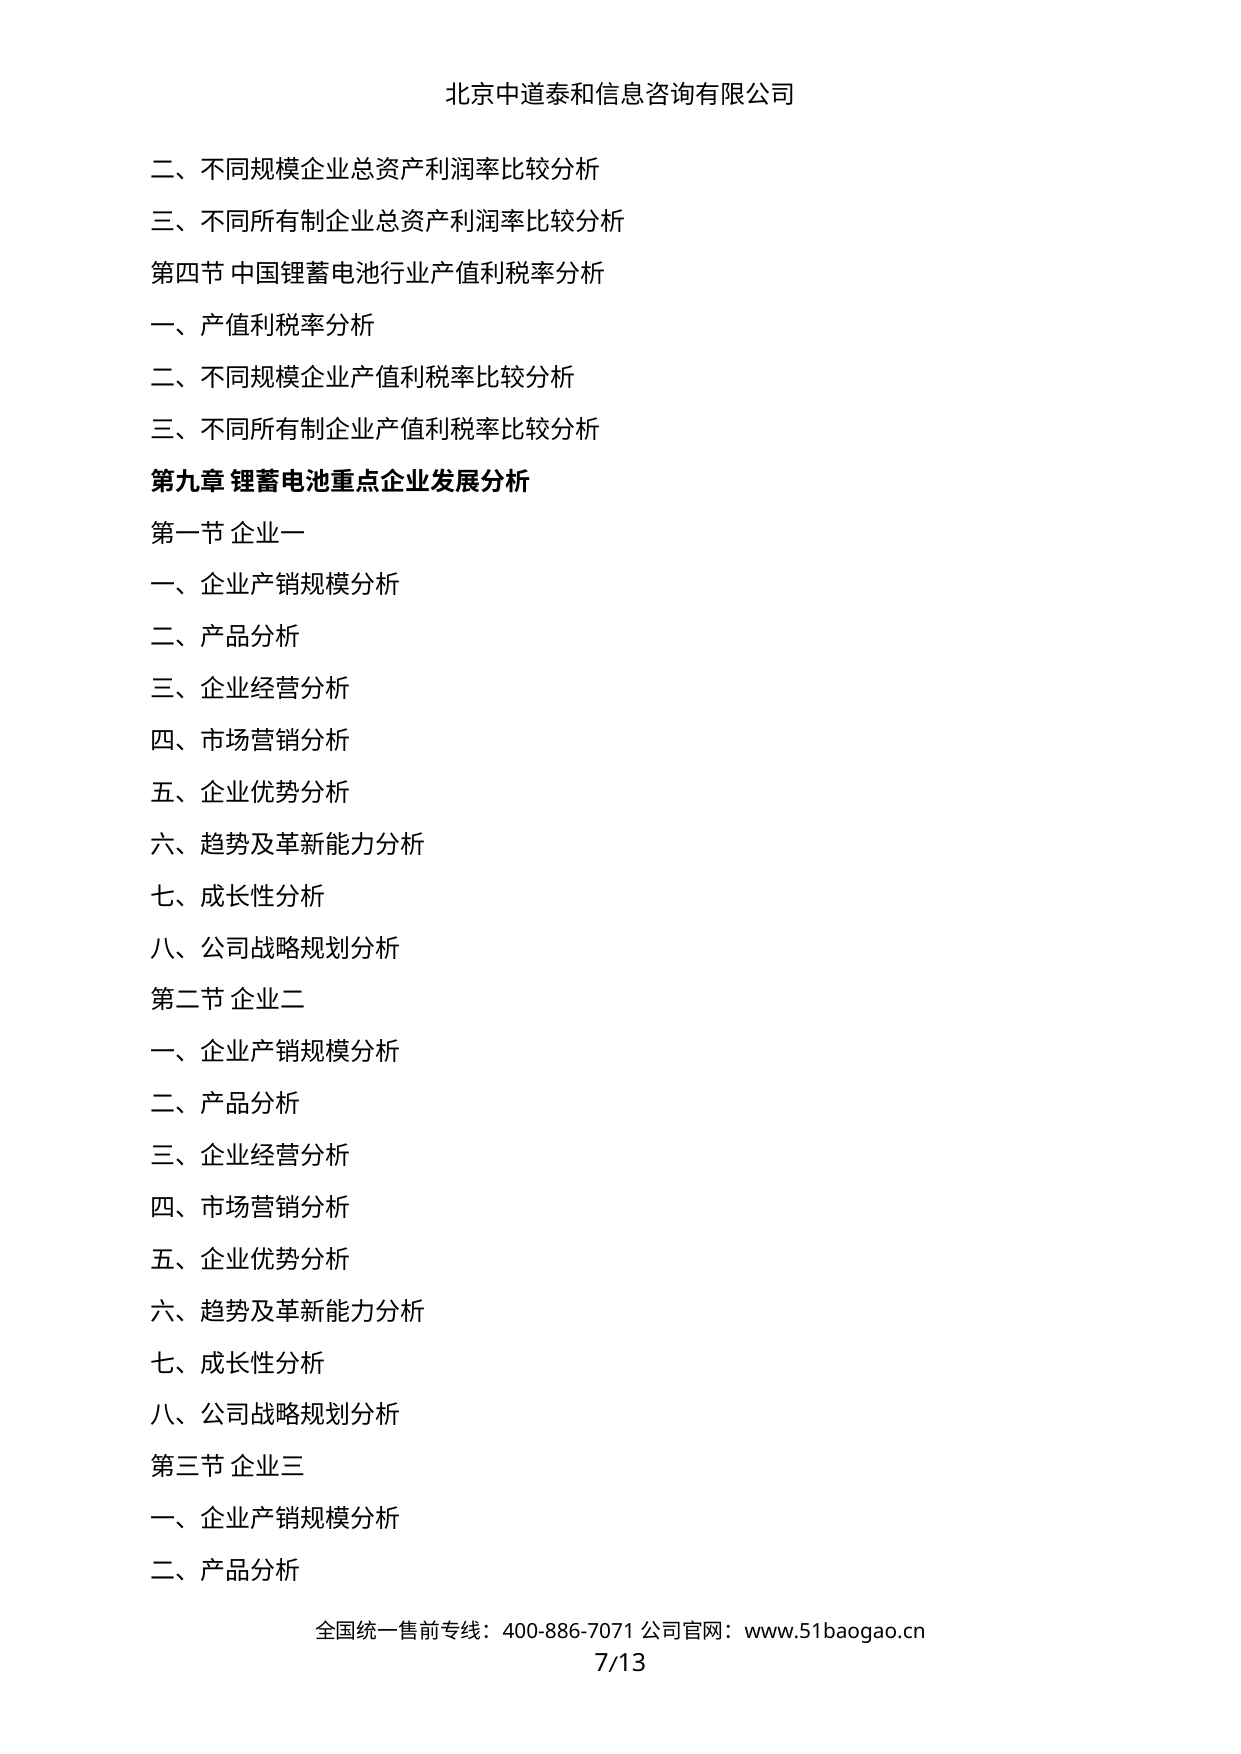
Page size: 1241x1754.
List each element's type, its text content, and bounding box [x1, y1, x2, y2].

text 二、产品分析 [150, 1551, 1090, 1587]
text 二、不同规模企业总资产利润率比较分析 [150, 150, 1090, 186]
text 五、企业优势分析 [150, 772, 1090, 809]
text 三、企业经营分析 [150, 1136, 1090, 1172]
text 三、不同所有制企业总资产利润率比较分析 [150, 202, 1090, 238]
text 六、趋势及革新能力分析 [150, 1291, 1090, 1327]
text 二、不同规模企业产值利税率比较分析 [150, 357, 1090, 394]
text 一、企业产销规模分析 [150, 1032, 1090, 1068]
text 第一节 企业一 [150, 513, 1090, 549]
text 三、不同所有制企业产值利税率比较分析 [150, 409, 1090, 446]
text 一、产值利税率分析 [150, 306, 1090, 342]
text 六、趋势及革新能力分析 [150, 824, 1090, 861]
text 七、成长性分析 [150, 876, 1090, 912]
text 四、市场营销分析 [150, 721, 1090, 757]
text 四、市场营销分析 [150, 1187, 1090, 1224]
text 第二节 企业二 [150, 980, 1090, 1016]
text 三、企业经营分析 [150, 669, 1090, 705]
text 五、企业优势分析 [150, 1239, 1090, 1276]
text 第九章 锂蓄电池重点企业发展分析 [150, 461, 1090, 497]
text 一、企业产销规模分析 [150, 565, 1090, 601]
text 第三节 企业三 [150, 1447, 1090, 1483]
text 一、企业产销规模分析 [150, 1499, 1090, 1535]
text 八、公司战略规划分析 [150, 928, 1090, 964]
text 八、公司战略规划分析 [150, 1395, 1090, 1431]
text 七、成长性分析 [150, 1343, 1090, 1379]
text 二、产品分析 [150, 617, 1090, 653]
text 第四节 中国锂蓄电池行业产值利税率分析 [150, 254, 1090, 290]
text 二、产品分析 [150, 1084, 1090, 1120]
